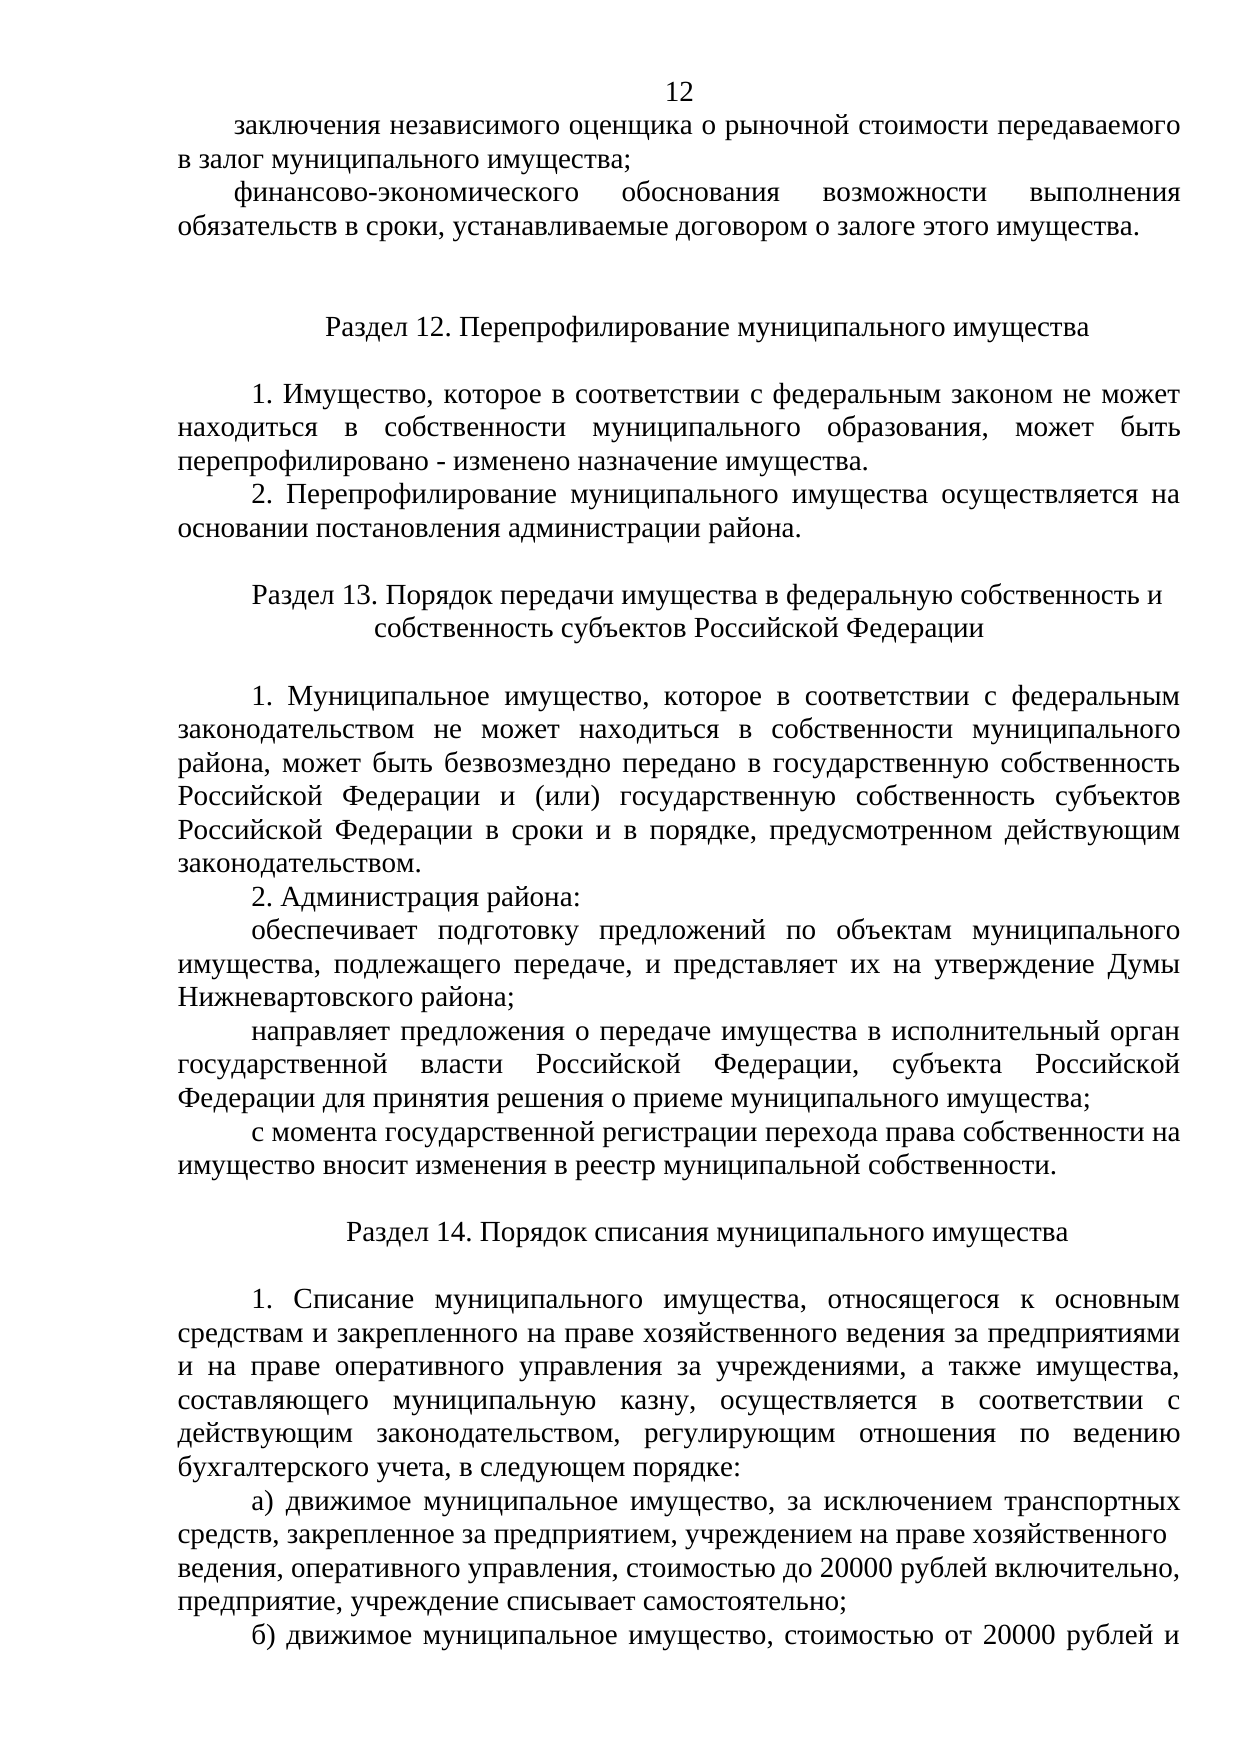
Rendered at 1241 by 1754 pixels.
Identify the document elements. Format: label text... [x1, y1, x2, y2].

text 2. Администрация района: [177, 879, 1181, 912]
text Раздел 12. Перепрофилирование муниципального имущества [177, 309, 1181, 342]
text 1. Списание муниципального имущества, относящегося к основным средствам и закрепленного на праве хозяйственного ведения за предприятиями и на праве оперативного управления за учреждениями, а также имущества, составляющего муниципальную казну, осуществляется в соответствии с действующим законодательством, регулирующим отношения по ведению бухгалтерского учета, в следующем порядке: [177, 1281, 1181, 1483]
text Раздел 14. Порядок списания муниципального имущества [177, 1214, 1181, 1248]
text обеспечивает подготовку предложений по объектам муниципального имущества, подлежащего передаче, и представляет их на утверждение Думы Нижневартовского района; [177, 912, 1181, 1013]
text заключения независимого оценщика о рыночной стоимости передаваемого в залог муниципального имущества; [177, 107, 1181, 174]
text финансово-экономического обоснования возможности выполнения обязательств в сроки, устанавливаемые договором о залоге этого имущества. [177, 174, 1181, 242]
text а) движимое муниципальное имущество, за исключением транспортных средств, закрепленное за предприятием, учреждением на праве хозяйственного [177, 1483, 1181, 1550]
text 1. Имущество, которое в соответствии с федеральным законом не может находиться в собственности муниципального образования, может быть перепрофилировано - изменено назначение имущества. [177, 376, 1181, 476]
text 2. Перепрофилирование муниципального имущества осуществляется на основании постановления администрации района. [177, 476, 1181, 543]
text с момента государственной регистрации перехода права собственности на имущество вносит изменения в реестр муниципальной собственности. [177, 1114, 1181, 1181]
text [177, 1617, 1181, 1650]
text ведения, оперативного управления, стоимостью до 20000 рублей включительно, предприятие, учреждение списывает самостоятельно; [177, 1550, 1181, 1617]
text направляет предложения о передаче имущества в исполнительный орган государственной власти Российской Федерации, субъекта Российской Федерации для принятия решения о приеме муниципального имущества; [177, 1013, 1181, 1114]
text 1. Муниципальное имущество, которое в соответствии с федеральным законодательством не может находиться в собственности муниципального района, может быть безвозмездно передано в государственную собственность Российской Федерации и (или) государственную собственность субъектов Российской Федерации в сроки и в порядке, предусмотренном действующим законодательством. [177, 678, 1181, 879]
text Раздел 13. Порядок передачи имущества в федеральную собственность и собственность субъектов Российской Федерации [177, 577, 1181, 644]
